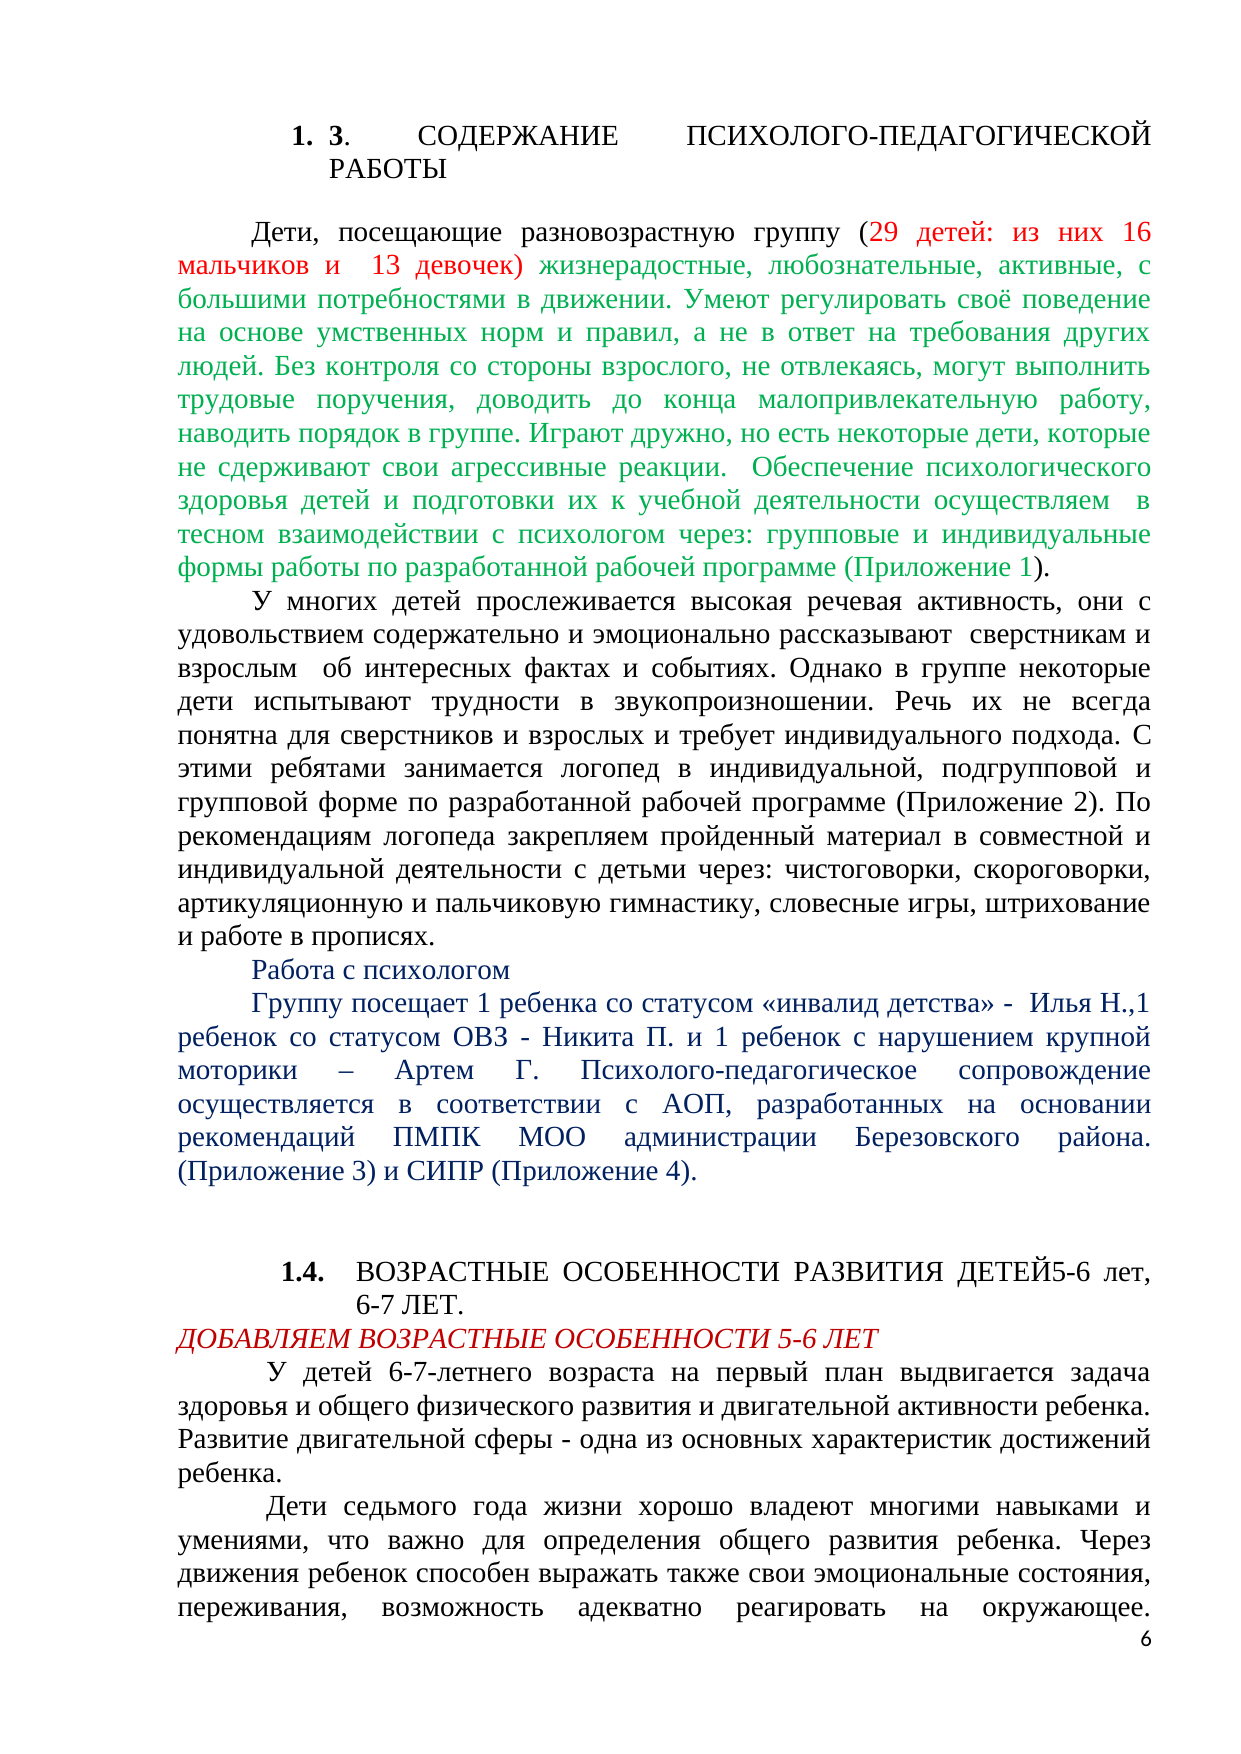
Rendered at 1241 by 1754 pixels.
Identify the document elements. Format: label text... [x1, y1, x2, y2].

text Дети, посещающие разновозрастную группу (29 детей: из них 16 мальчиков и 13 девочек) жизнерадостные, любознательные, активные, с большими потребностями в движении. Умеют регулировать своё поведение на основе умственных норм и правил, а не в ответ на требования других людей. Без контроля со стороны взрослого, не отвлекаясь, могут выполнить трудовые поручения, доводить до конца малопривлекательную работу, наводить порядок в группе. Играют дружно, но есть некоторые дети, которые не сдерживают свои агрессивные реакции. Обеспечение психологического здоровья детей и подготовки их к учебной деятельности осуществляем в тесном взаимодействии с психологом через: групповые и индивидуальные формы работы по разработанной рабочей программе (Приложение 1). [177, 214, 1152, 583]
list ВОЗРАСТНЫЕ ОСОБЕННОСТИ РАЗВИТИЯ ДЕТЕЙ5-6 лет, 6-7 ЛЕТ. [281, 1254, 1152, 1321]
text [177, 1488, 1152, 1623]
text У детей 6-7-летнего возраста на первый план выдвигается задача здоровья и общего физического развития и двигательной активности ребенка. Развитие двигательной сферы - одна из основных характеристик достижений ребенка. [177, 1354, 1152, 1488]
text У многих детей прослеживается высокая речевая активность, они с удовольствием содержательно и эмоционально рассказывают сверстникам и взрослым об интересных фактах и событиях. Однако в группе некоторые дети испытывают трудности в звукопроизношении. Речь их не всегда понятна для сверстников и взрослых и требует индивидуального подхода. С этими ребятами занимается логопед в индивидуальной, подгрупповой и групповой форме по разработанной рабочей программе (Приложение 2). По рекомендациям логопеда закрепляем пройденный материал в совместной и индивидуальной деятельности с детьми через: чистоговорки, скороговорки, артикуляционную и пальчиковую гимнастику, словесные игры, штрихование и работе в прописях. [177, 583, 1152, 952]
list 3. СОДЕРЖАНИЕ ПСИХОЛОГО-ПЕДАГОГИЧЕСКОЙ РАБОТЫ [291, 118, 1152, 185]
text ДОБАВЛЯЕМ ВОЗРАСТНЫЕ ОСОБЕННОСТИ 5-6 ЛЕТ [177, 1321, 1152, 1354]
text Работа с психологом [177, 952, 1152, 985]
text Группу посещает 1 ребенка со статусом «инвалид детства» - Илья Н.,1 ребенок со статусом ОВЗ - Никита П. и 1 ребенок с нарушением крупной моторики – Артем Г. Психолого-педагогическое сопровождение осуществляется в соответствии с АОП, разработанных на основании рекомендаций ПМПК МОО администрации Березовского района. (Приложение 3) и СИПР (Приложение 4). [177, 985, 1152, 1187]
